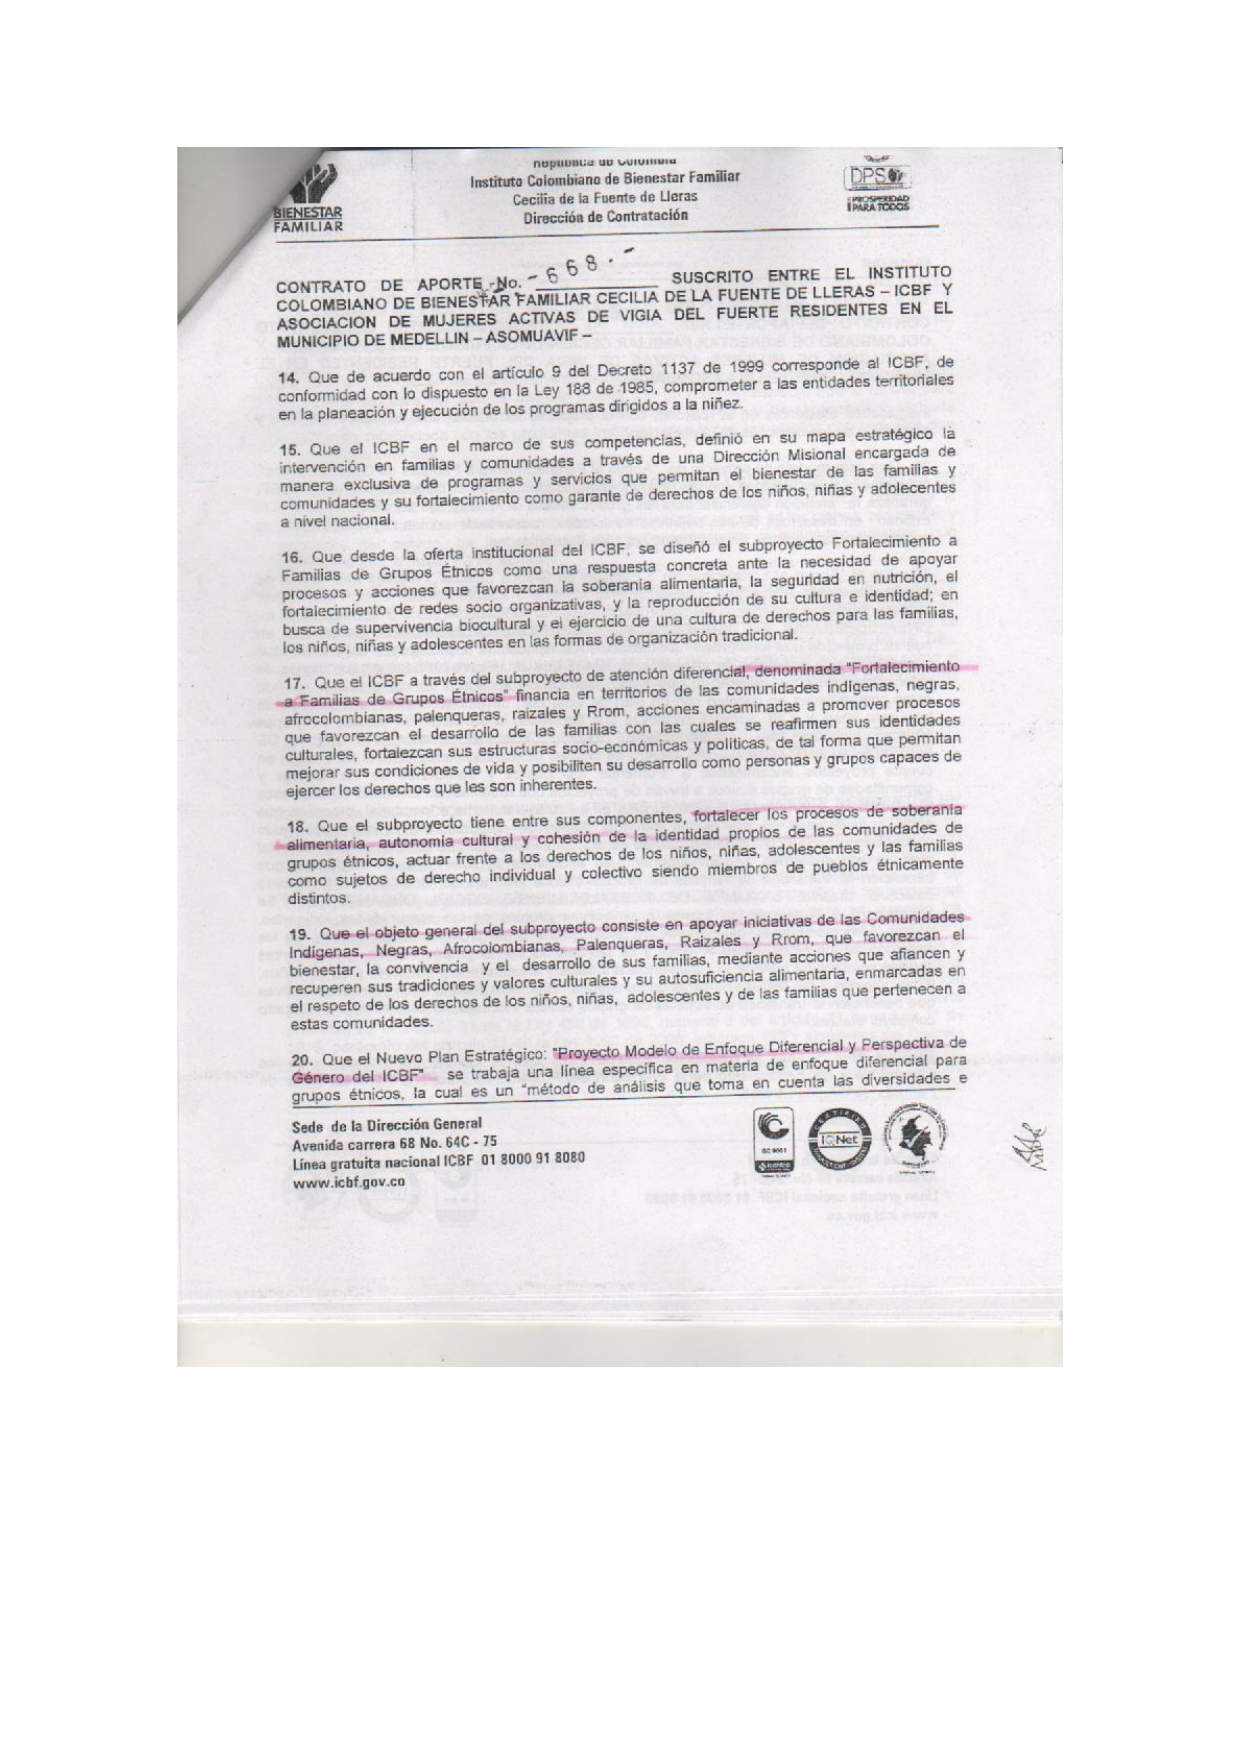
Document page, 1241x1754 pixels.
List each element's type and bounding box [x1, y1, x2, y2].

picture [177, 147, 1063, 1367]
